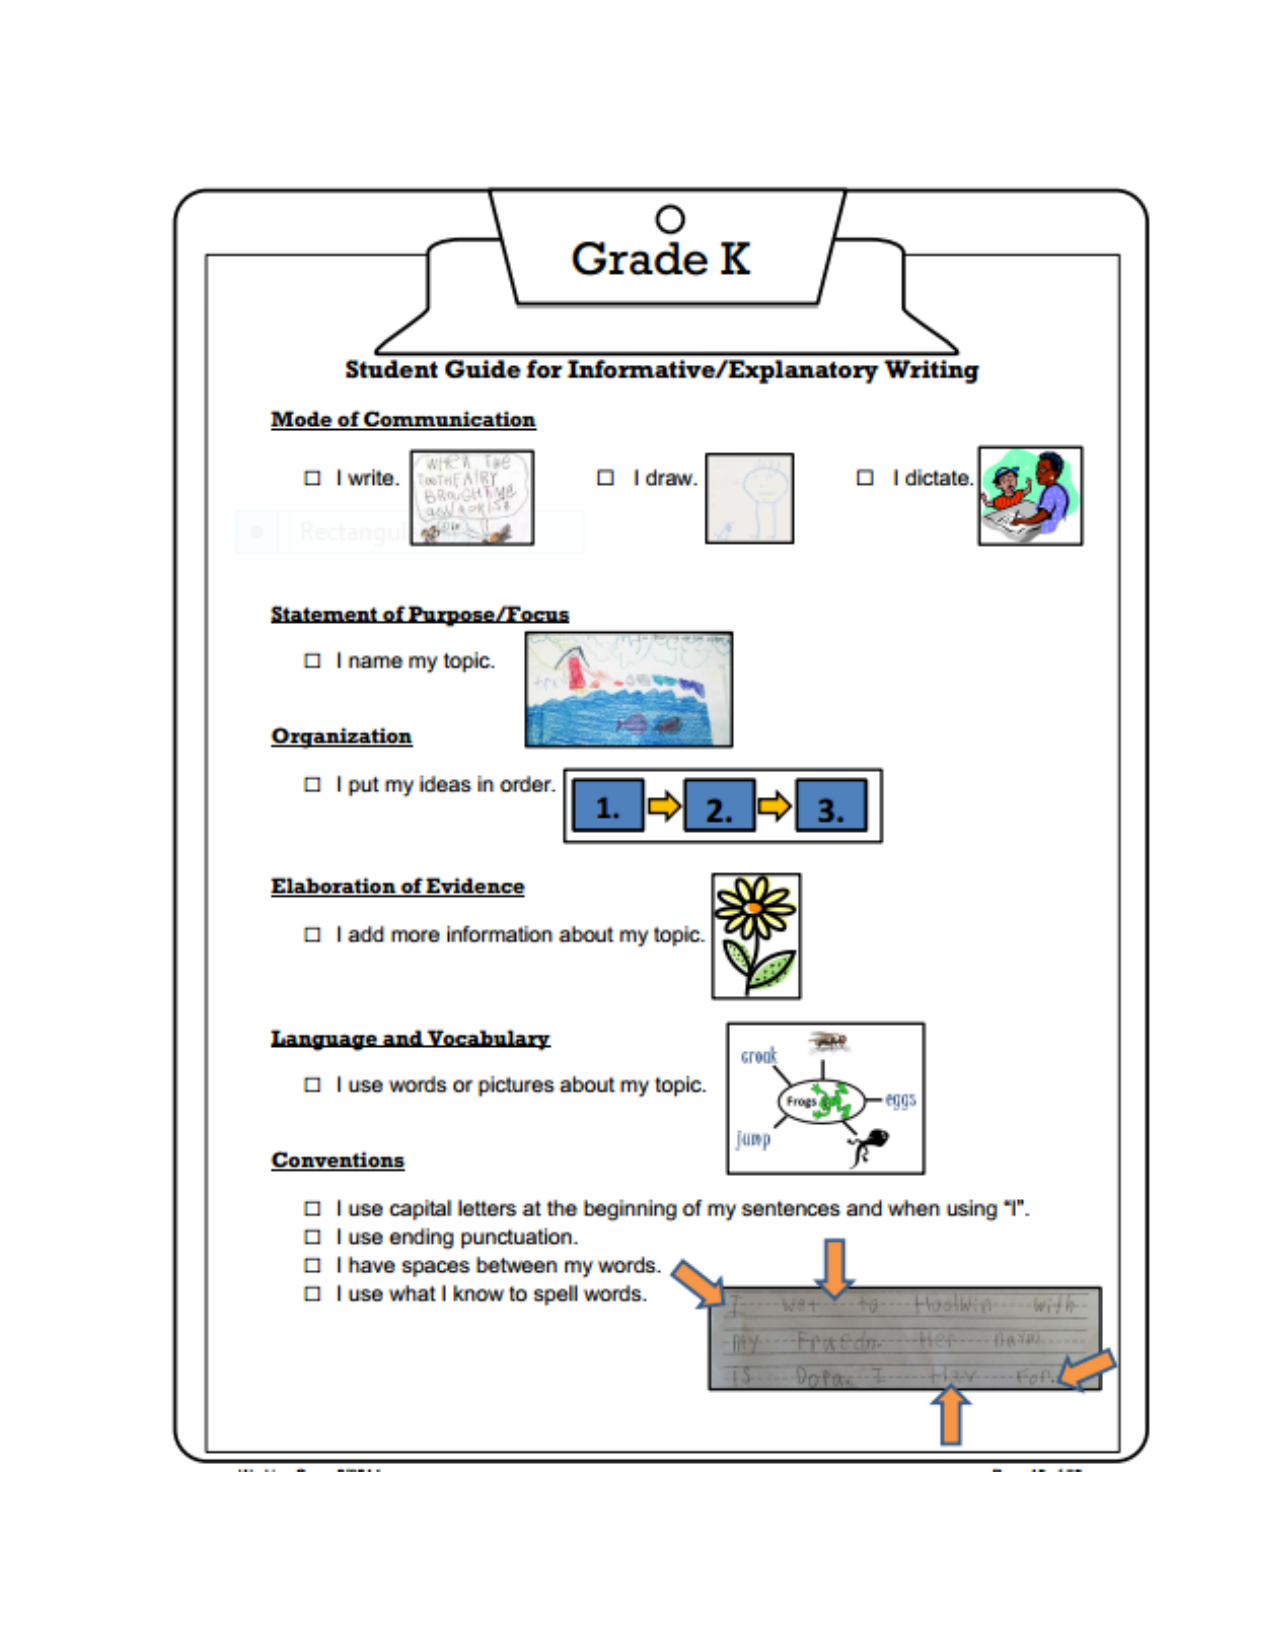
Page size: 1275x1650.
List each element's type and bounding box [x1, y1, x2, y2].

picture [150, 150, 1172, 1472]
